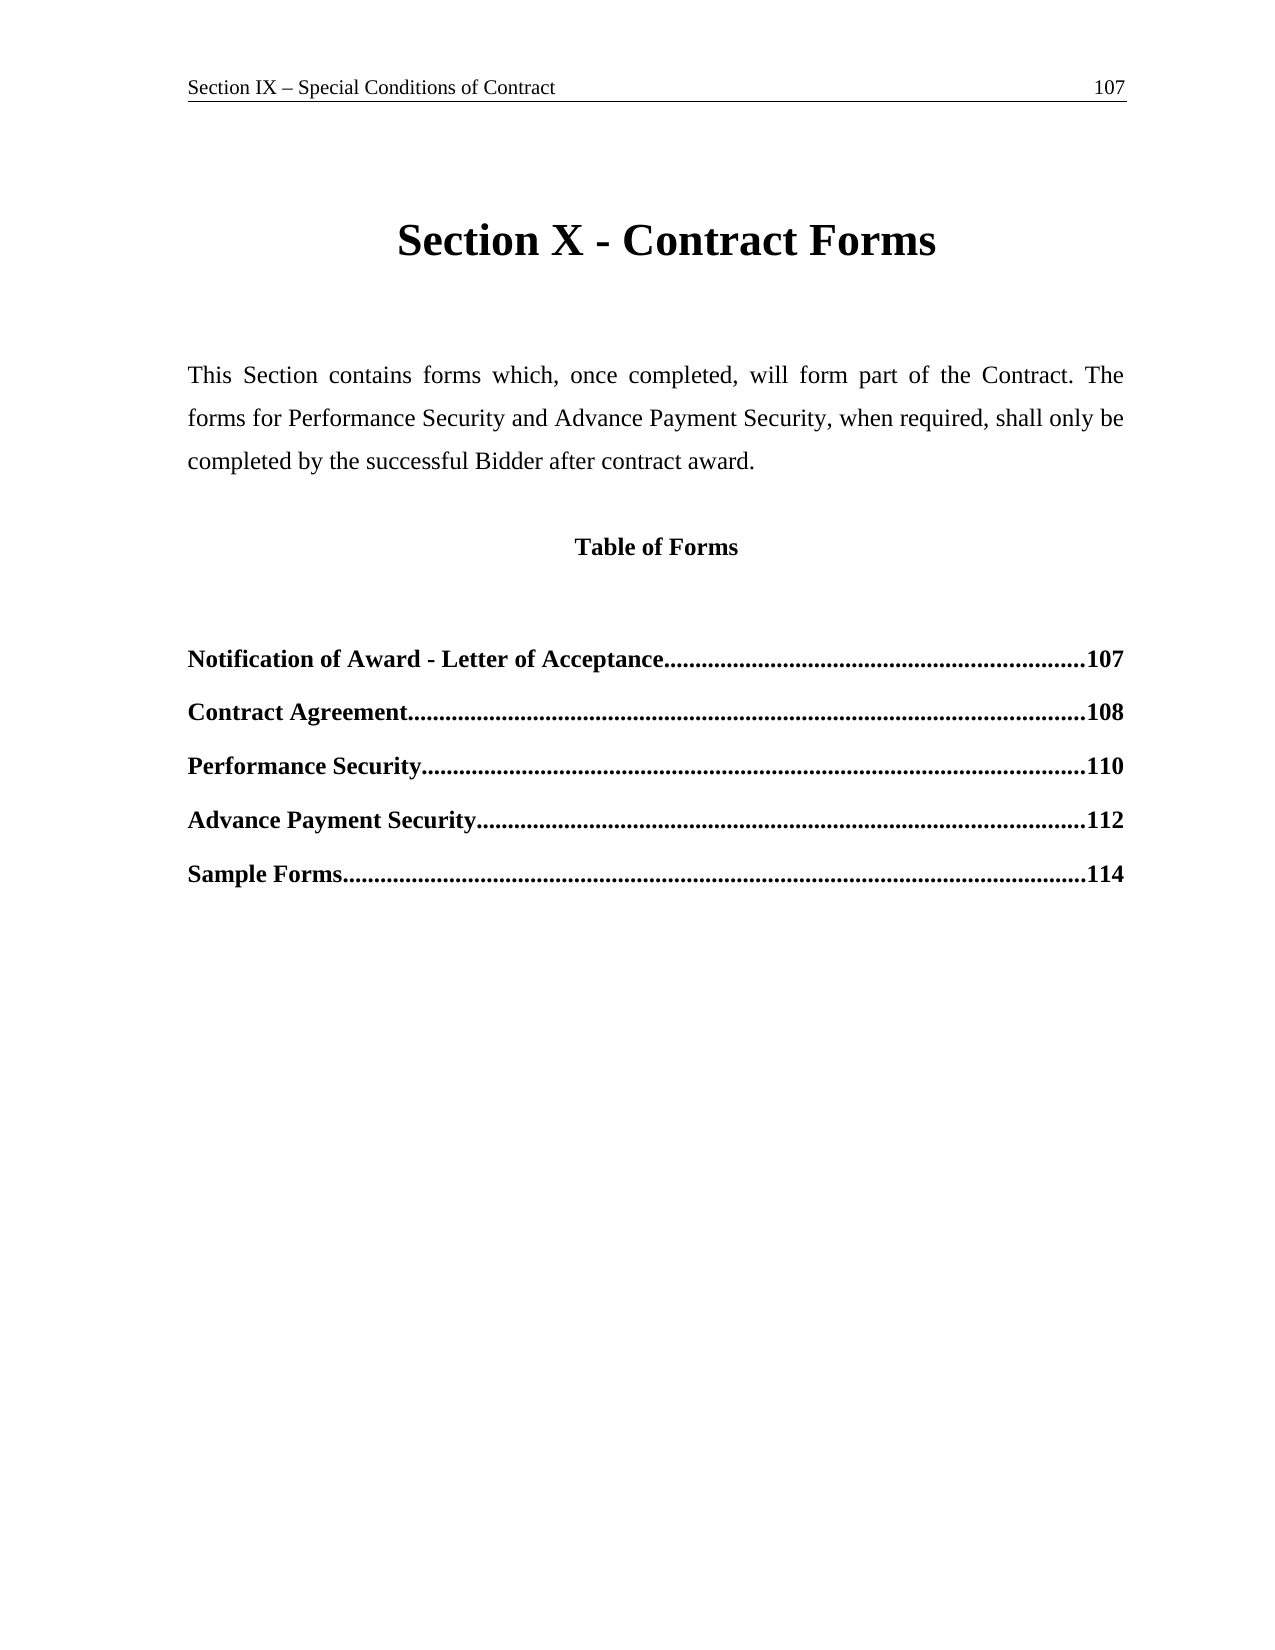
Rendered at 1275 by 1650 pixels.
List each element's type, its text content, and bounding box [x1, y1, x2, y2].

text Sample Forms 114 [187, 859, 1125, 887]
text Performance Security 110 [187, 751, 1125, 780]
text Advance Payment Security 112 [187, 805, 1125, 834]
text Contract Agreement 108 [187, 697, 1125, 726]
text Notification of Award - Letter of Acceptance 107 [187, 644, 1125, 672]
text Table of Forms [187, 532, 1125, 561]
table_header Section X - Contract Forms [188, 200, 1146, 317]
text This Section contains forms which, once completed, will form part of the Contract. The forms for Performance Security and Advance Payment Security, when required, shall only be completed by the successful Bidder after contract award. [187, 360, 1125, 475]
